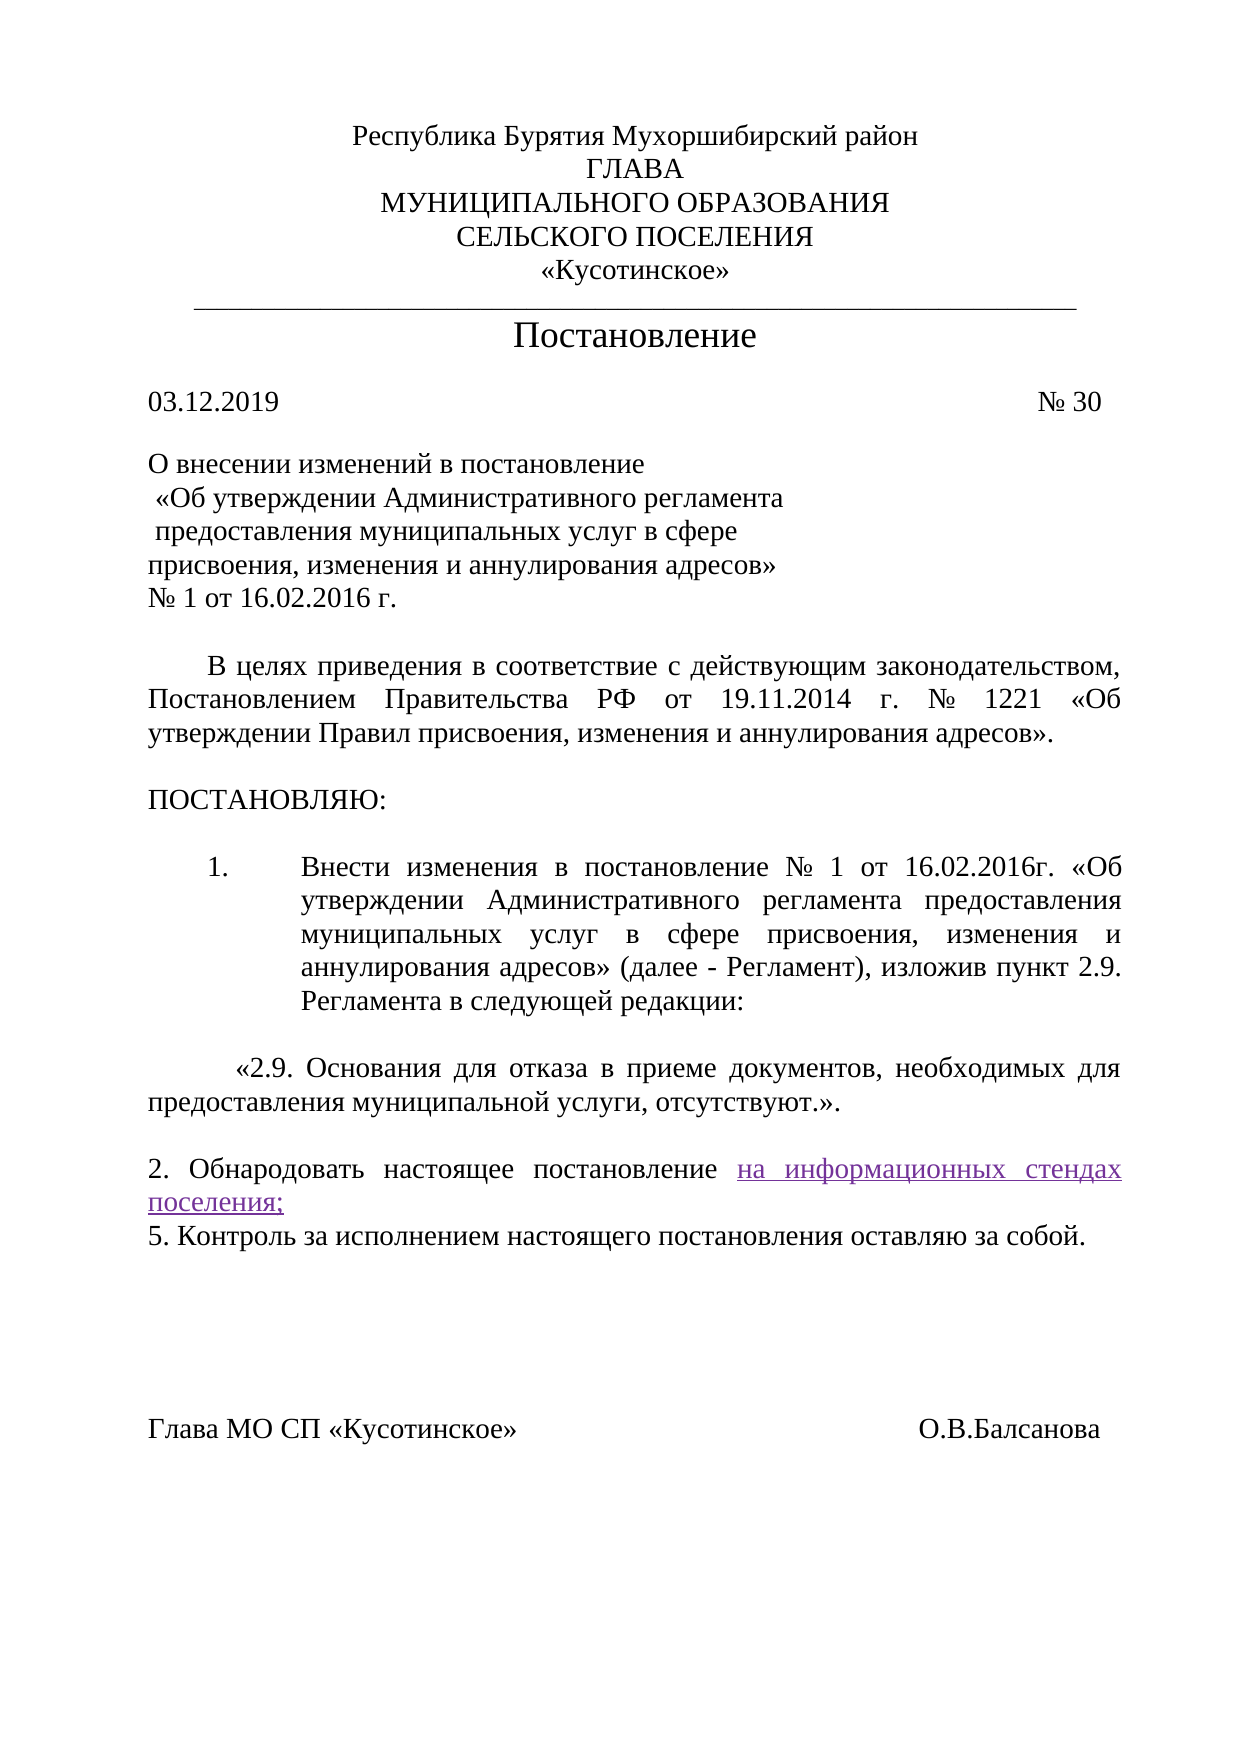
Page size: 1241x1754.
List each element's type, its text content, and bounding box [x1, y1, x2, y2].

text присвоения, изменения и аннулирования адресов» [148, 547, 1122, 581]
text Постановление [148, 312, 1122, 355]
text № 1 от 16.02.2016 г. [148, 581, 1122, 614]
text В целях приведения в соответствие с действующим законодательством, Постановлением Правительства РФ от 19.11.2014 г. № 1221 «Об утверждении Правил присвоения, изменения и аннулирования адресов». [148, 648, 1122, 748]
text СЕЛЬСКОГО ПОСЕЛЕНИЯ [148, 219, 1122, 252]
text Глава МО СП «Кусотинское» О.В.Балсанова [148, 1411, 1122, 1445]
text предоставления муниципальных услуг в сфере [148, 513, 1122, 547]
text 5. Контроль за исполнением настоящего постановления оставляю за собой. [148, 1218, 1122, 1251]
text О внесении изменений в постановление [148, 446, 1122, 480]
text 2. Обнародовать настоящее постановление на информационных стендах поселения; [148, 1117, 1122, 1218]
text ПОСТАНОВЛЯЮ: [148, 782, 1122, 815]
text _____________________________________________________________________________ [148, 286, 1122, 312]
text Республика Бурятия Мухоршибирский район [148, 118, 1122, 152]
text «2.9. Основания для отказа в приеме документов, необходимых для предоставления муниципальной услуги, отсутствуют.». [148, 1017, 1122, 1117]
text «Об утверждении Административного регламента [148, 480, 1122, 513]
text 03.12.2019 № 30 [148, 384, 1122, 418]
text МУНИЦИПАЛЬНОГО ОБРАЗОВАНИЯ [148, 185, 1122, 219]
text «Кусотинское» [148, 252, 1122, 286]
list Внести изменения в постановление № 1 от 16.02.2016г. «Об утверждении Административного регламента предоставления муниципальных услуг в сфере присвоения, изменения и аннулирования адресов» (далее - Регламент), изложив пункт 2.9. Регламента в следующей редакции: [207, 849, 1122, 1017]
text ГЛАВА [148, 152, 1122, 185]
